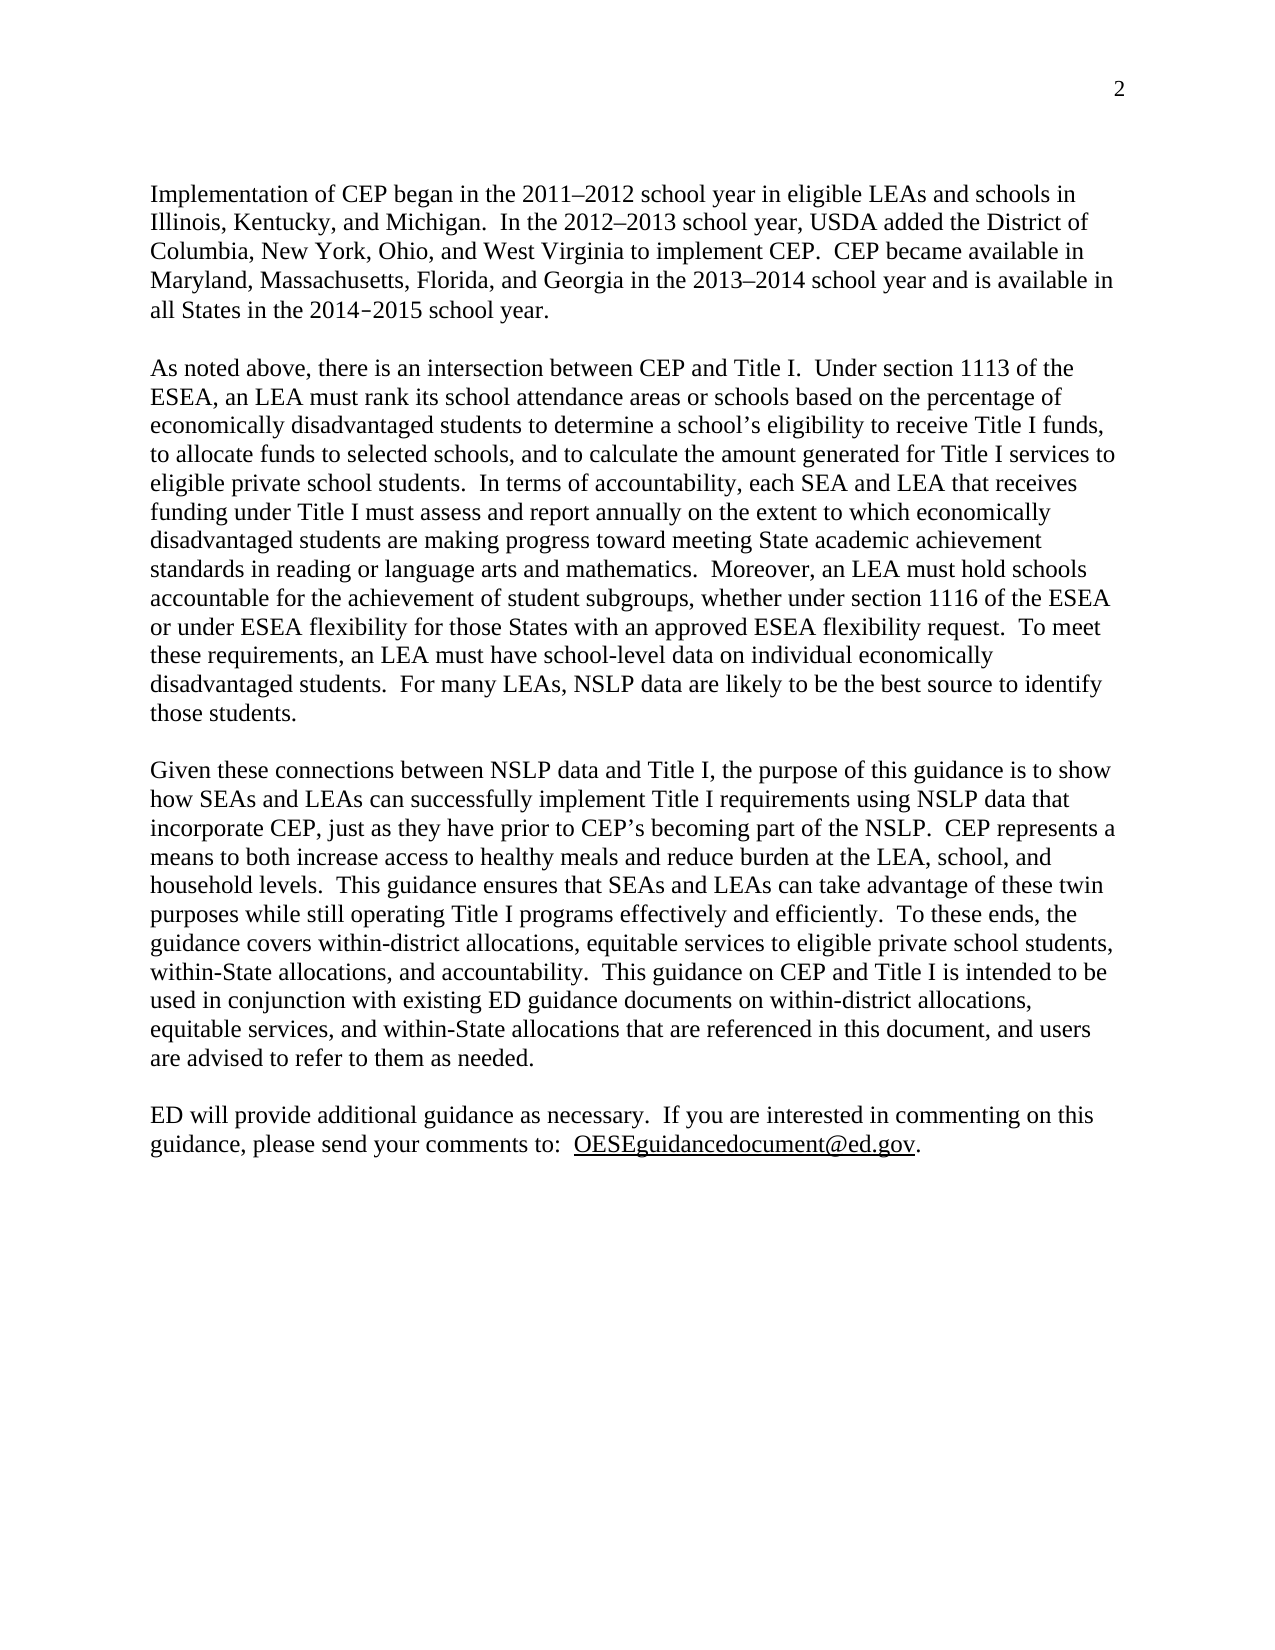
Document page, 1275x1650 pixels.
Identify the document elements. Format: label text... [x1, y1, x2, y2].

text As noted above, there is an intersection between CEP and Title I. Under section 1113 of the ESEA, an LEA must rank its school attendance areas or schools based on the percentage of economically disadvantaged students to determine a school’s eligibility to receive Title I funds, to allocate funds to selected schools, and to calculate the amount generated for Title I services to eligible private school students. In terms of accountability, each SEA and LEA that receives funding under Title I must assess and report annually on the extent to which economically disadvantaged students are making progress toward meeting State academic achievement standards in reading or language arts and mathematics. Moreover, an LEA must hold schools accountable for the achievement of student subgroups, whether under section 1116 of the ESEA or under ESEA flexibility for those States with an approved ESEA flexibility request. To meet these requirements, an LEA must have school-level data on individual economically disadvantaged students. For many LEAs, NSLP data are likely to be the best source to identify those students. [150, 353, 1125, 727]
text ED will provide additional guidance as necessary. If you are interested in commenting on this guidance, please send your comments to: OESEguidancedocument@ed.gov. [150, 1101, 1125, 1158]
text Implementation of CEP began in the 2011–2012 school year in eligible LEAs and schools in , , and . In the 2012–2013 school year, USDA added the , , , and to implement CEP. CEP became available in , , , and in the 2013–2014 school year and is available in all States in the 2014–2015 school year. [150, 179, 1125, 324]
text Given these connections between NSLP data and Title I, the purpose of this guidance is to show how SEAs and LEAs can successfully implement Title I requirements using NSLP data that incorporate CEP, just as they have prior to CEP’s becoming part of the NSLP. CEP represents a means to both increase access to healthy meals and reduce burden at the LEA, school, and household levels. This guidance ensures that SEAs and LEAs can take advantage of these twin purposes while still operating Title I programs effectively and efficiently. To these ends, the guidance covers within-district allocations, equitable services to eligible private school students, within-State allocations, and accountability. This guidance on CEP and Title I is intended to be used in conjunction with existing ED guidance documents on within-district allocations, equitable services, and within-State allocations that are referenced in this document, and users are advised to refer to them as needed. [150, 756, 1125, 1072]
